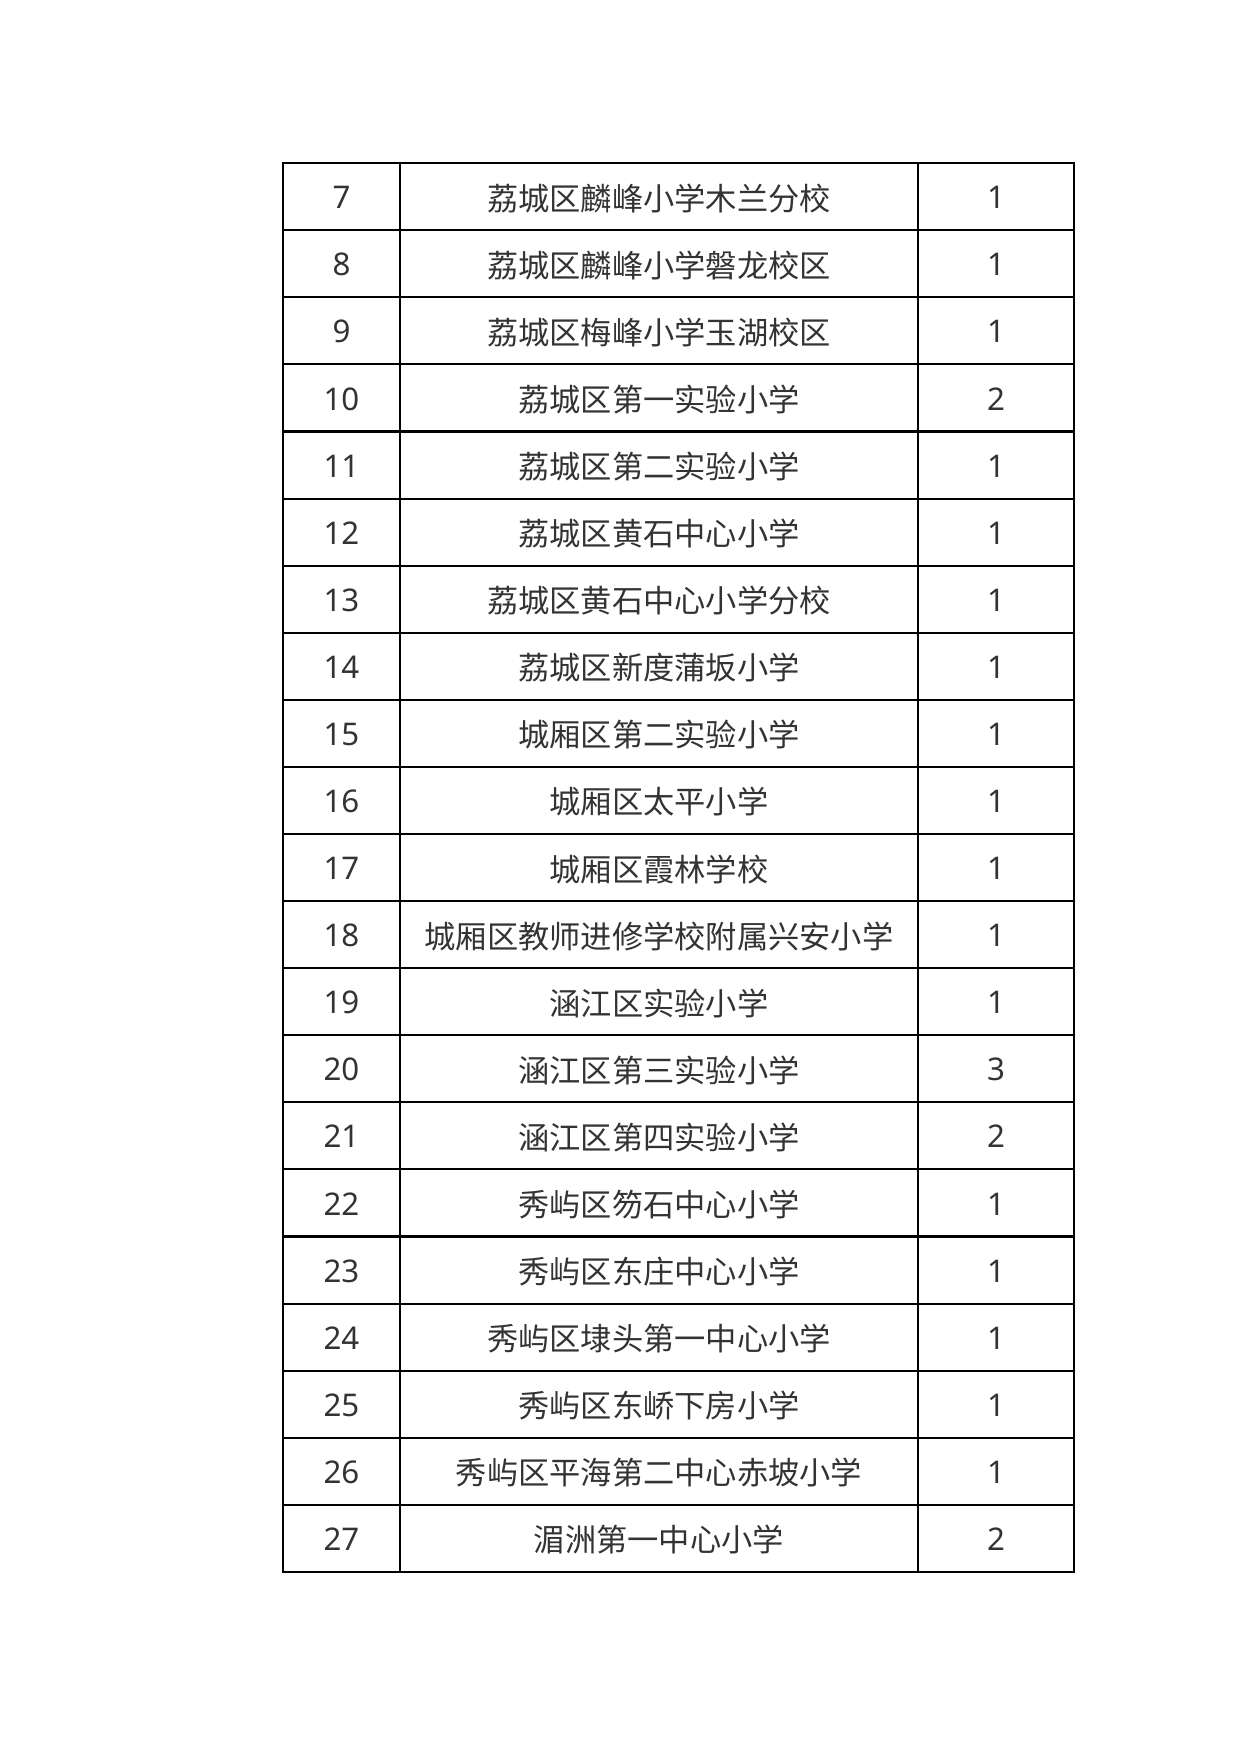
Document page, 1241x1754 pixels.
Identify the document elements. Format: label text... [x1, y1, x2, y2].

table_cell 20 [284, 1036, 399, 1101]
table_cell 2 [919, 1506, 1073, 1571]
table_cell 荔城区麟峰小学磐龙校区 [401, 231, 917, 296]
table_cell 1 [919, 500, 1073, 564]
table_cell 21 [284, 1103, 399, 1168]
table_cell 湄洲第一中心小学 [401, 1506, 917, 1571]
table_cell 城厢区第二实验小学 [401, 701, 917, 766]
table_cell 秀屿区平海第二中心赤坡小学 [401, 1439, 917, 1504]
table_cell 22 [284, 1170, 399, 1235]
table_cell 2 [919, 365, 1073, 430]
table_cell 荔城区第一实验小学 [401, 365, 917, 430]
table_cell 1 [919, 1170, 1073, 1235]
table_cell 17 [284, 835, 399, 900]
table_cell 涵江区第三实验小学 [401, 1036, 917, 1101]
table_cell 23 [284, 1238, 399, 1302]
table_cell 12 [284, 500, 399, 564]
table_cell 荔城区黄石中心小学分校 [401, 567, 917, 632]
table_cell 1 [919, 1238, 1073, 1302]
table_cell 3 [919, 1036, 1073, 1101]
table_cell 1 [919, 902, 1073, 967]
table_cell 1 [919, 298, 1073, 363]
table_cell 26 [284, 1439, 399, 1504]
table_cell 1 [919, 231, 1073, 296]
table_cell 秀屿区东庄中心小学 [401, 1238, 917, 1302]
table_cell 1 [919, 701, 1073, 766]
table_cell 9 [284, 298, 399, 363]
table_cell 1 [919, 1305, 1073, 1369]
table_cell 城厢区教师进修学校附属兴安小学 [401, 902, 917, 967]
table_cell 涵江区第四实验小学 [401, 1103, 917, 1168]
table_cell 27 [284, 1506, 399, 1571]
table_cell 秀屿区埭头第一中心小学 [401, 1305, 917, 1369]
table_cell 19 [284, 969, 399, 1034]
table_cell 秀屿区笏石中心小学 [401, 1170, 917, 1235]
table_cell 1 [919, 634, 1073, 699]
table_cell 秀屿区东峤下房小学 [401, 1372, 917, 1437]
table_cell 1 [919, 835, 1073, 900]
table_cell 1 [919, 1439, 1073, 1504]
table_cell 荔城区麟峰小学木兰分校 [401, 164, 917, 229]
table_cell 荔城区梅峰小学玉湖校区 [401, 298, 917, 363]
table_cell 1 [919, 433, 1073, 497]
table_cell 1 [919, 164, 1073, 229]
table_cell 14 [284, 634, 399, 699]
table_cell 2 [919, 1103, 1073, 1168]
table_cell 荔城区第二实验小学 [401, 433, 917, 497]
table_cell 15 [284, 701, 399, 766]
table_cell 1 [919, 969, 1073, 1034]
table_cell 16 [284, 768, 399, 833]
table_cell 1 [919, 1372, 1073, 1437]
table_cell 24 [284, 1305, 399, 1369]
table_cell 涵江区实验小学 [401, 969, 917, 1034]
table_cell 7 [284, 164, 399, 229]
table_cell 城厢区太平小学 [401, 768, 917, 833]
table_cell 1 [919, 567, 1073, 632]
table_cell 城厢区霞林学校 [401, 835, 917, 900]
table_cell 13 [284, 567, 399, 632]
table_cell 10 [284, 365, 399, 430]
table_cell 11 [284, 433, 399, 497]
table_cell 25 [284, 1372, 399, 1437]
table_cell 1 [919, 768, 1073, 833]
table_cell 8 [284, 231, 399, 296]
table_cell 荔城区黄石中心小学 [401, 500, 917, 564]
table_cell 18 [284, 902, 399, 967]
table_cell 荔城区新度蒲坂小学 [401, 634, 917, 699]
